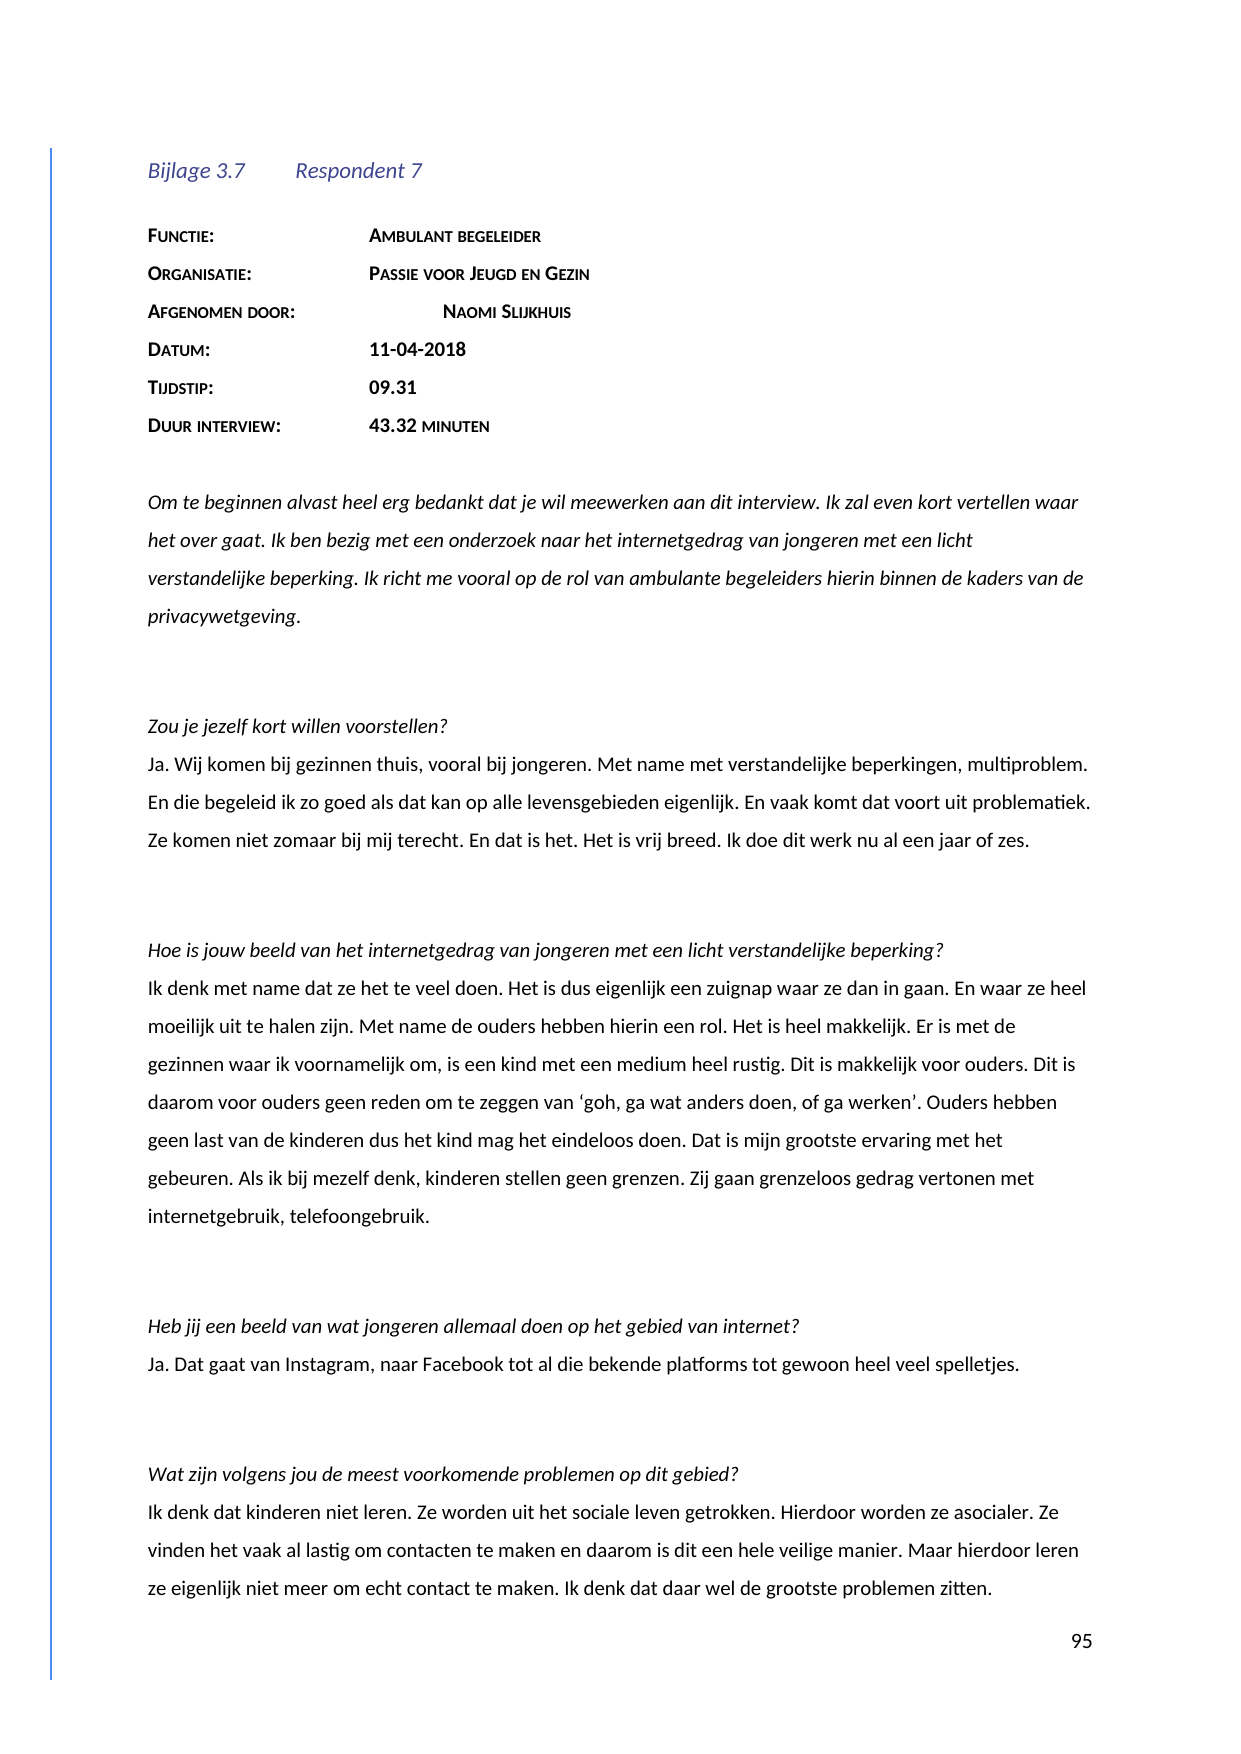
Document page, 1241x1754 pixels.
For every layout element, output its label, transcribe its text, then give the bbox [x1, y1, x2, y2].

text Organisatie: Passie voor Jeugd en Gezin Afgenomen door: Naomi Slijkhuis Datum: 11-04-2018 Tijdstip: 09.31 Duur interview: 43.32 minuten [148, 260, 1093, 438]
text Om te beginnen alvast heel erg bedankt dat je wil meewerken aan dit interview. Ik zal even kort vertellen waar het over gaat. Ik ben bezig met een onderzoek naar het internetgedrag van jongeren met een licht verstandelijke beperking. Ik richt me vooral op de rol van ambulante begeleiders hierin binnen de kaders van de privacywetgeving. [148, 451, 1093, 629]
subtitle Bijlage 3.7 Respondent 7 [148, 156, 1093, 184]
text Zou je jezelf kort willen voorstellen? Ja. Wij komen bij gezinnen thuis, vooral bij jongeren. Met name met verstandelijke beperkingen, multiproblem. En die begeleid ik zo goed als dat kan op alle levensgebieden eigenlijk. En vaak komt dat voort uit problematiek. Ze komen niet zomaar bij mij terecht. En dat is het. Het is vrij breed. Ik doe dit werk nu al een jaar of zes. [148, 713, 1093, 853]
text Hoe is jouw beeld van het internetgedrag van jongeren met een licht verstandelijke beperking? Ik denk met name dat ze het te veel doen. Het is dus eigenlijk een zuignap waar ze dan in gaan. En waar ze heel moeilijk uit te halen zijn. Met name de ouders hebben hierin een rol. Het is heel makkelijk. Er is met de gezinnen waar ik voornamelijk om, is een kind met een medium heel rustig. Dit is makkelijk voor ouders. Dit is daarom voor ouders geen reden om te zeggen van ‘goh, ga wat anders doen, of ga werken’. Ouders hebben geen last van de kinderen dus het kind mag het eindeloos doen. Dat is mijn grootste ervaring met het gebeuren. Als ik bij mezelf denk, kinderen stellen geen grenzen. Zij gaan grenzeloos gedrag vertonen met internetgebruik, telefoongebruik. [148, 937, 1093, 1229]
text Wat zijn volgens jou de meest voorkomende problemen op dit gebied? Ik denk dat kinderen niet leren. Ze worden uit het sociale leven getrokken. Hierdoor worden ze asocialer. Ze vinden het vaak al lastig om contacten te maken en daarom is dit een hele veilige manier. Maar hierdoor leren ze eigenlijk niet meer om echt contact te maken. Ik denk dat daar wel de grootste problemen zitten. [148, 1461, 1093, 1601]
text Functie: Ambulant begeleider [148, 184, 1093, 247]
text Heb jij een beeld van wat jongeren allemaal doen op het gebied van internet? Ja. Dat gaat van Instagram, naar Facebook tot al die bekende platforms tot gewoon heel veel spelletjes. [148, 1313, 1093, 1377]
